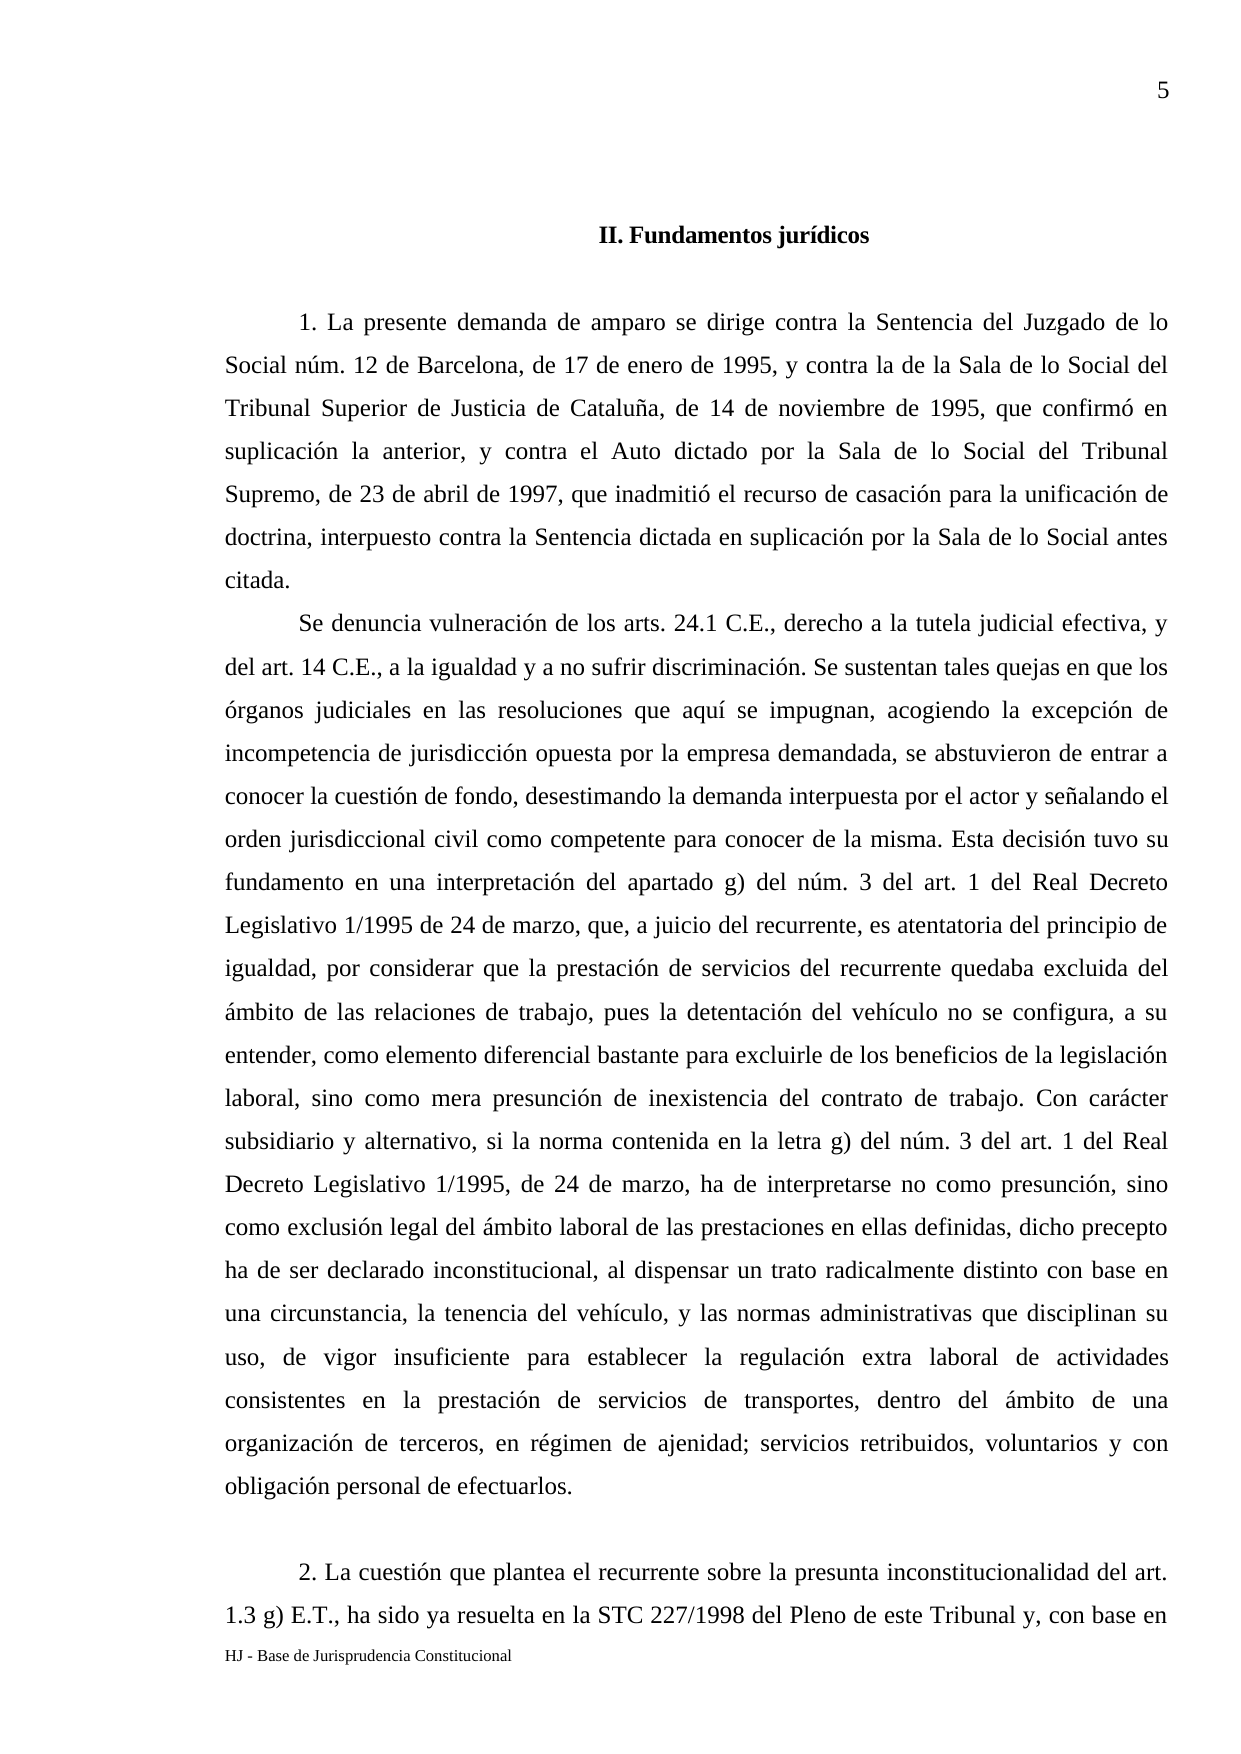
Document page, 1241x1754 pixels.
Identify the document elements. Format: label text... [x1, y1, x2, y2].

text Se denuncia vulneración de los arts. 24.1 C.E., derecho a la tutela judicial efectiva, y del art. 14 C.E., a la igualdad y a no sufrir discriminación. Se sustentan tales quejas en que los órganos judiciales en las resoluciones que aquí se impugnan, acogiendo la excepción de incompetencia de jurisdicción opuesta por la empresa demandada, se abstuvieron de entrar a conocer la cuestión de fondo, desestimando la demanda interpuesta por el actor y señalando el orden jurisdiccional civil como competente para conocer de la misma. Esta decisión tuvo su fundamento en una interpretación del apartado g) del núm. 3 del art. 1 del Real Decreto Legislativo 1/1995 de 24 de marzo, que, a juicio del recurrente, es atentatoria del principio de igualdad, por considerar que la prestación de servicios del recurrente quedaba excluida del ámbito de las relaciones de trabajo, pues la detentación del vehículo no se configura, a su entender, como elemento diferencial bastante para excluirle de los beneficios de la legislación laboral, sino como mera presunción de inexistencia del contrato de trabajo. Con carácter subsidiario y alternativo, si la norma contenida en la letra g) del núm. 3 del art. 1 del Real Decreto Legislativo 1/1995, de 24 de marzo, ha de interpretarse no como presunción, sino como exclusión legal del ámbito laboral de las prestaciones en ellas definidas, dicho precepto ha de ser declarado inconstitucional, al dispensar un trato radicalmente distinto con base en una circunstancia, la tenencia del vehículo, y las normas administrativas que disciplinan su uso, de vigor insuficiente para establecer la regulación extra laboral de actividades consistentes en la prestación de servicios de transportes, dentro del ámbito de una organización de terceros, en régimen de ajenidad; servicios retribuidos, voluntarios y con obligación personal de efectuarlos. [224, 608, 1169, 1500]
text 1. La presente demanda de amparo se dirige contra la Sentencia del Juzgado de lo Social núm. 12 de Barcelona, de 17 de enero de 1995, y contra la de la Sala de lo Social del Tribunal Superior de Justicia de Cataluña, de 14 de noviembre de 1995, que confirmó en suplicación la anterior, y contra el Auto dictado por la Sala de lo Social del Tribunal Supremo, de 23 de abril de 1997, que inadmitió el recurso de casación para la unificación de doctrina, interpuesto contra la Sentencia dictada en suplicación por la Sala de lo Social antes citada. [224, 307, 1169, 594]
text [224, 1557, 1169, 1629]
subtitle II. Fundamentos jurídicos [224, 220, 1169, 249]
